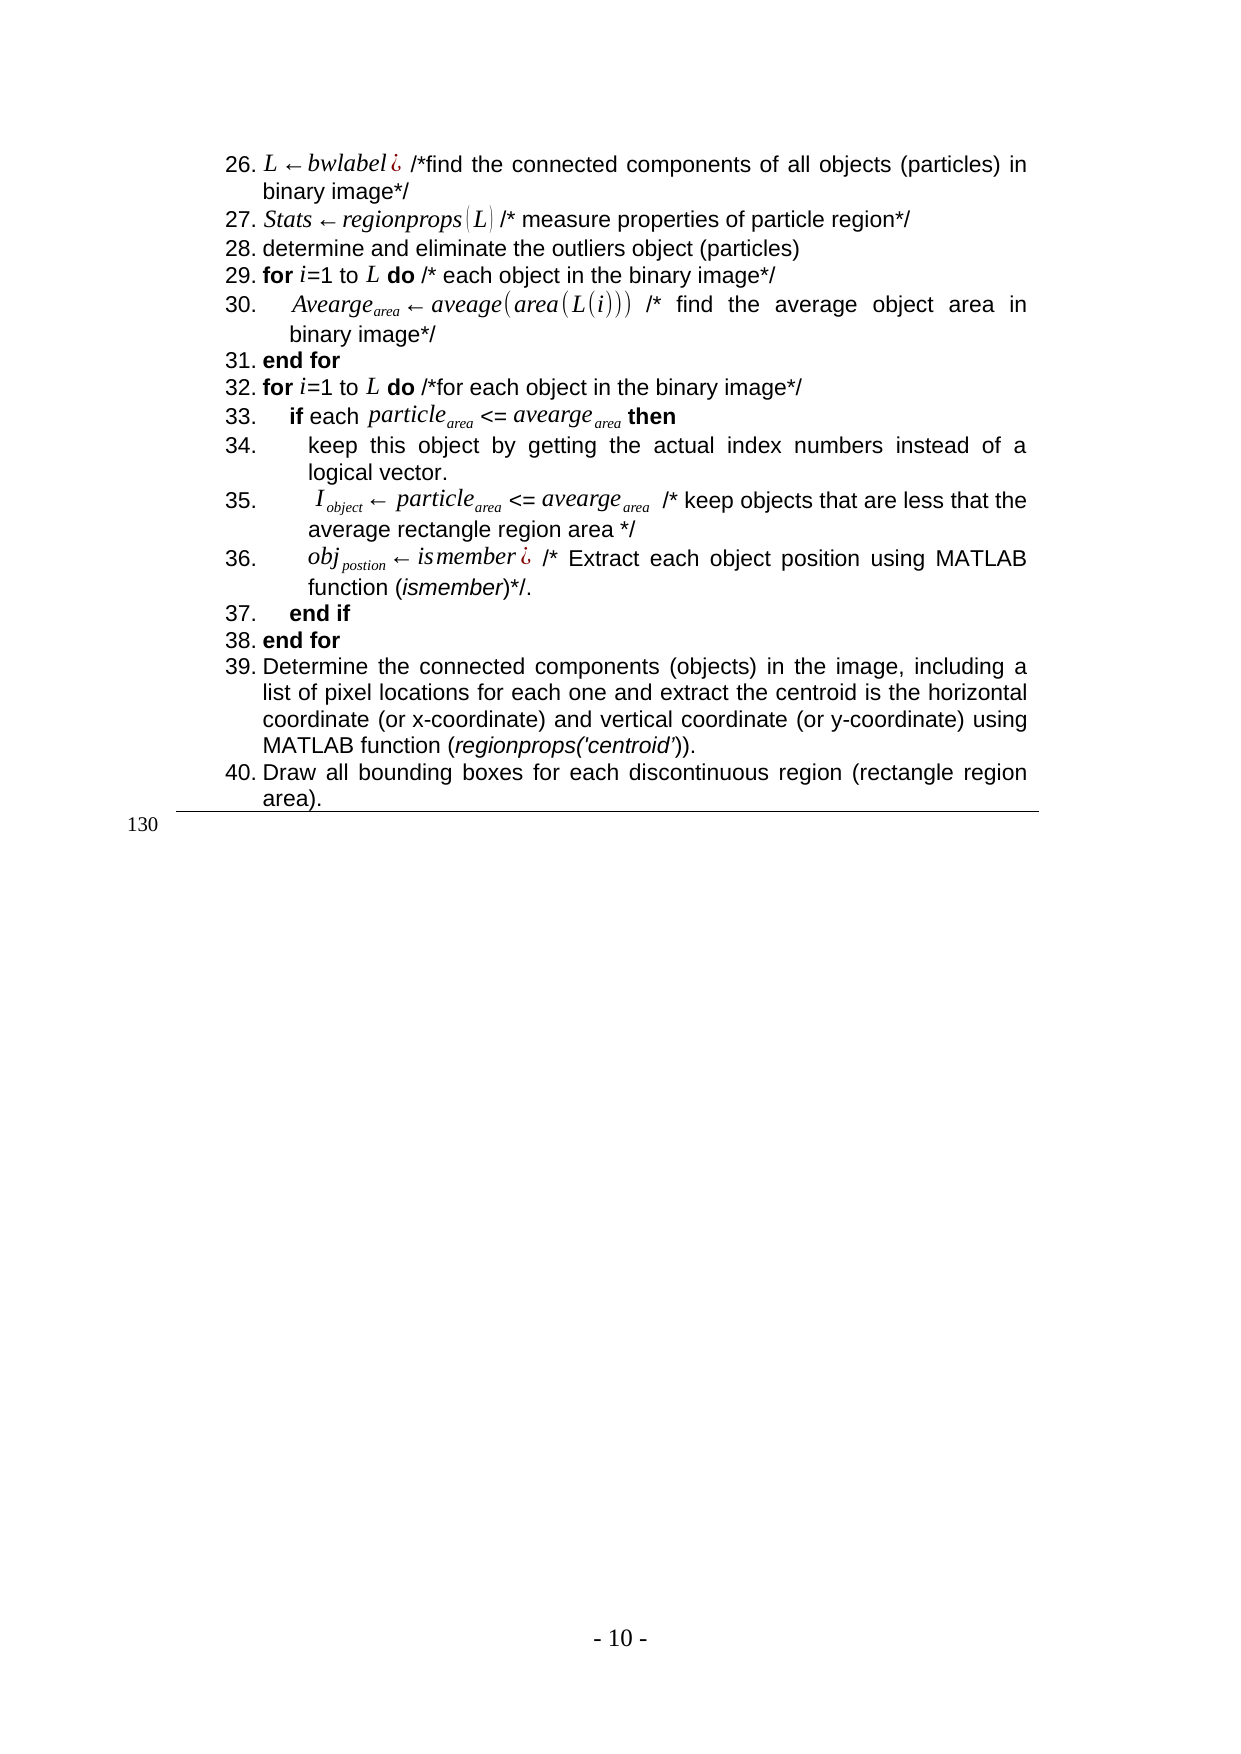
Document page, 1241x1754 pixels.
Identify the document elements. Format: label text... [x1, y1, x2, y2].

table_cell Determine the connected components (objects) in the image, including a list of pixel locations for each one and extract the centroid is the horizontal coordinate (or x-coordinate) and vertical coordinate (or y-coordinate) using MATLAB function (regionprops('centroid’)). [176, 653, 1039, 758]
table_cell keep this object by getting the actual index numbers instead of a logical vector. [176, 432, 1039, 485]
table_cell /*find the connected components of all objects (particles) in binary image*/ [176, 150, 1039, 204]
table_cell /* measure properties of particle region*/ [176, 204, 1039, 234]
table_cell end for [176, 347, 1039, 373]
table_cell end if [176, 600, 1039, 627]
table_cell /* find the average object area in binary image*/ [176, 289, 1039, 347]
table_cell if each <= then [176, 401, 1039, 432]
table_cell <= /* keep objects that are less that the average rectangle region area */ [176, 485, 1039, 543]
table_cell /* Extract each object position using MATLAB function (ismember)*/. [176, 543, 1039, 600]
table_cell for =1 to do /* each object in the binary image*/ [176, 261, 1039, 288]
table_cell determine and eliminate the outliers object (particles) [176, 235, 1039, 261]
table_cell for =1 to do /*for each object in the binary image*/ [176, 373, 1039, 401]
table_cell end for [176, 627, 1039, 653]
table_cell Draw all bounding boxes for each discontinuous region (rectangle region area). [176, 759, 1039, 811]
